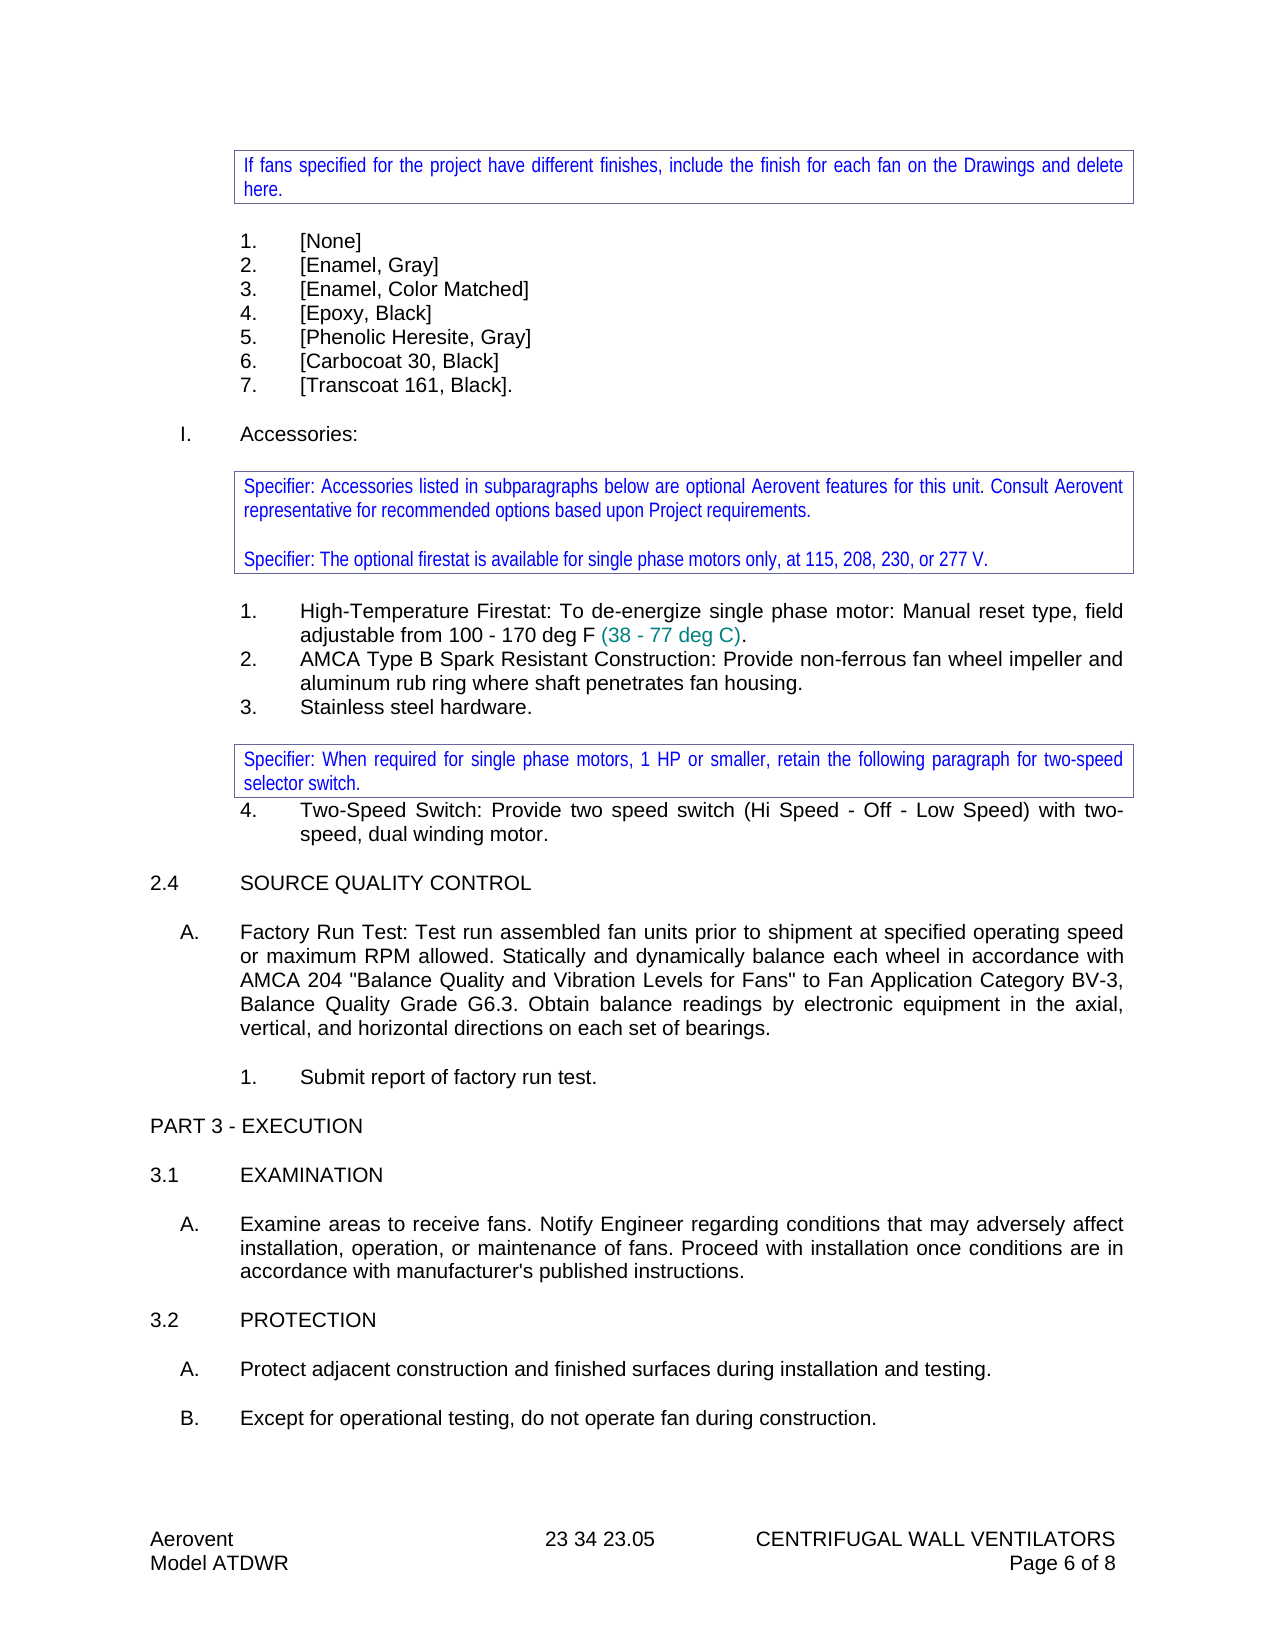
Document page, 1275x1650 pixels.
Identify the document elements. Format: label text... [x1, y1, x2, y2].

text Submit report of factory run test. [240, 1064, 1125, 1088]
list EXECUTION [150, 1113, 1125, 1137]
text Factory Run Test: Test run assembled fan units prior to shipment at specified operating speed or maximum RPM allowed. Statically and dynamically balance each wheel in accordance with AMCA 204 "Balance Quality and Vibration Levels for Fans" to Fan Application Category BV-3, Balance Quality Grade G6.3. Obtain balance readings by electronic equipment in the axial, vertical, and horizontal directions on each set of bearings. [180, 920, 1125, 1039]
text [Transcoat 161, Black]. [240, 373, 1125, 397]
text Accessories: [180, 422, 1125, 446]
text Two-Speed Switch: Provide two speed switch (Hi Speed - Off - Low Speed) with two-speed, dual winding motor. [240, 798, 1125, 846]
text EXAMINATION [150, 1162, 1125, 1186]
text Protect adjacent construction and finished surfaces during installation and testing. [180, 1357, 1125, 1381]
text [Enamel, Color Matched] [240, 277, 1125, 301]
text AMCA Type B Spark Resistant Construction: Provide non-ferrous fan wheel impeller and aluminum rub ring where shaft penetrates fan housing. [240, 647, 1125, 695]
text [Epoxy, Black] [240, 301, 1125, 325]
text If fans specified for the project have different finishes, include the finish for each fan on the Drawings and delete here. [235, 151, 1133, 203]
text [Phenolic Heresite, Gray] [240, 325, 1125, 349]
text Except for operational testing, do not operate fan during construction. [180, 1406, 1125, 1430]
text [None] [240, 229, 1125, 253]
text High-Temperature Firestat: To de-energize single phase motor: Manual reset type, field adjustable from 100 - 170 deg F (38 - 77 deg C). [240, 599, 1125, 647]
text PROTECTION [150, 1308, 1125, 1332]
text SOURCE QUALITY CONTROL [150, 871, 1125, 895]
text Stainless steel hardware. [240, 695, 1125, 719]
text [Carbocoat 30, Black] [240, 349, 1125, 373]
text Specifier: Accessories listed in subparagraphs below are optional Aerovent features for this unit. Consult Aerovent representative for recommended options based upon Project requirements. [235, 472, 1133, 522]
text Examine areas to receive fans. Notify Engineer regarding conditions that may adversely affect installation, operation, or maintenance of fans. Proceed with installation once conditions are in accordance with manufacturer's published instructions. [180, 1211, 1125, 1283]
text Specifier: When required for single phase motors, 1 HP or smaller, retain the following paragraph for two-speed selector switch. [235, 745, 1133, 797]
text Specifier: The optional firestat is available for single phase motors only, at 115, 208, 230, or 277 V. [235, 544, 1133, 573]
text [Enamel, Gray] [240, 253, 1125, 277]
